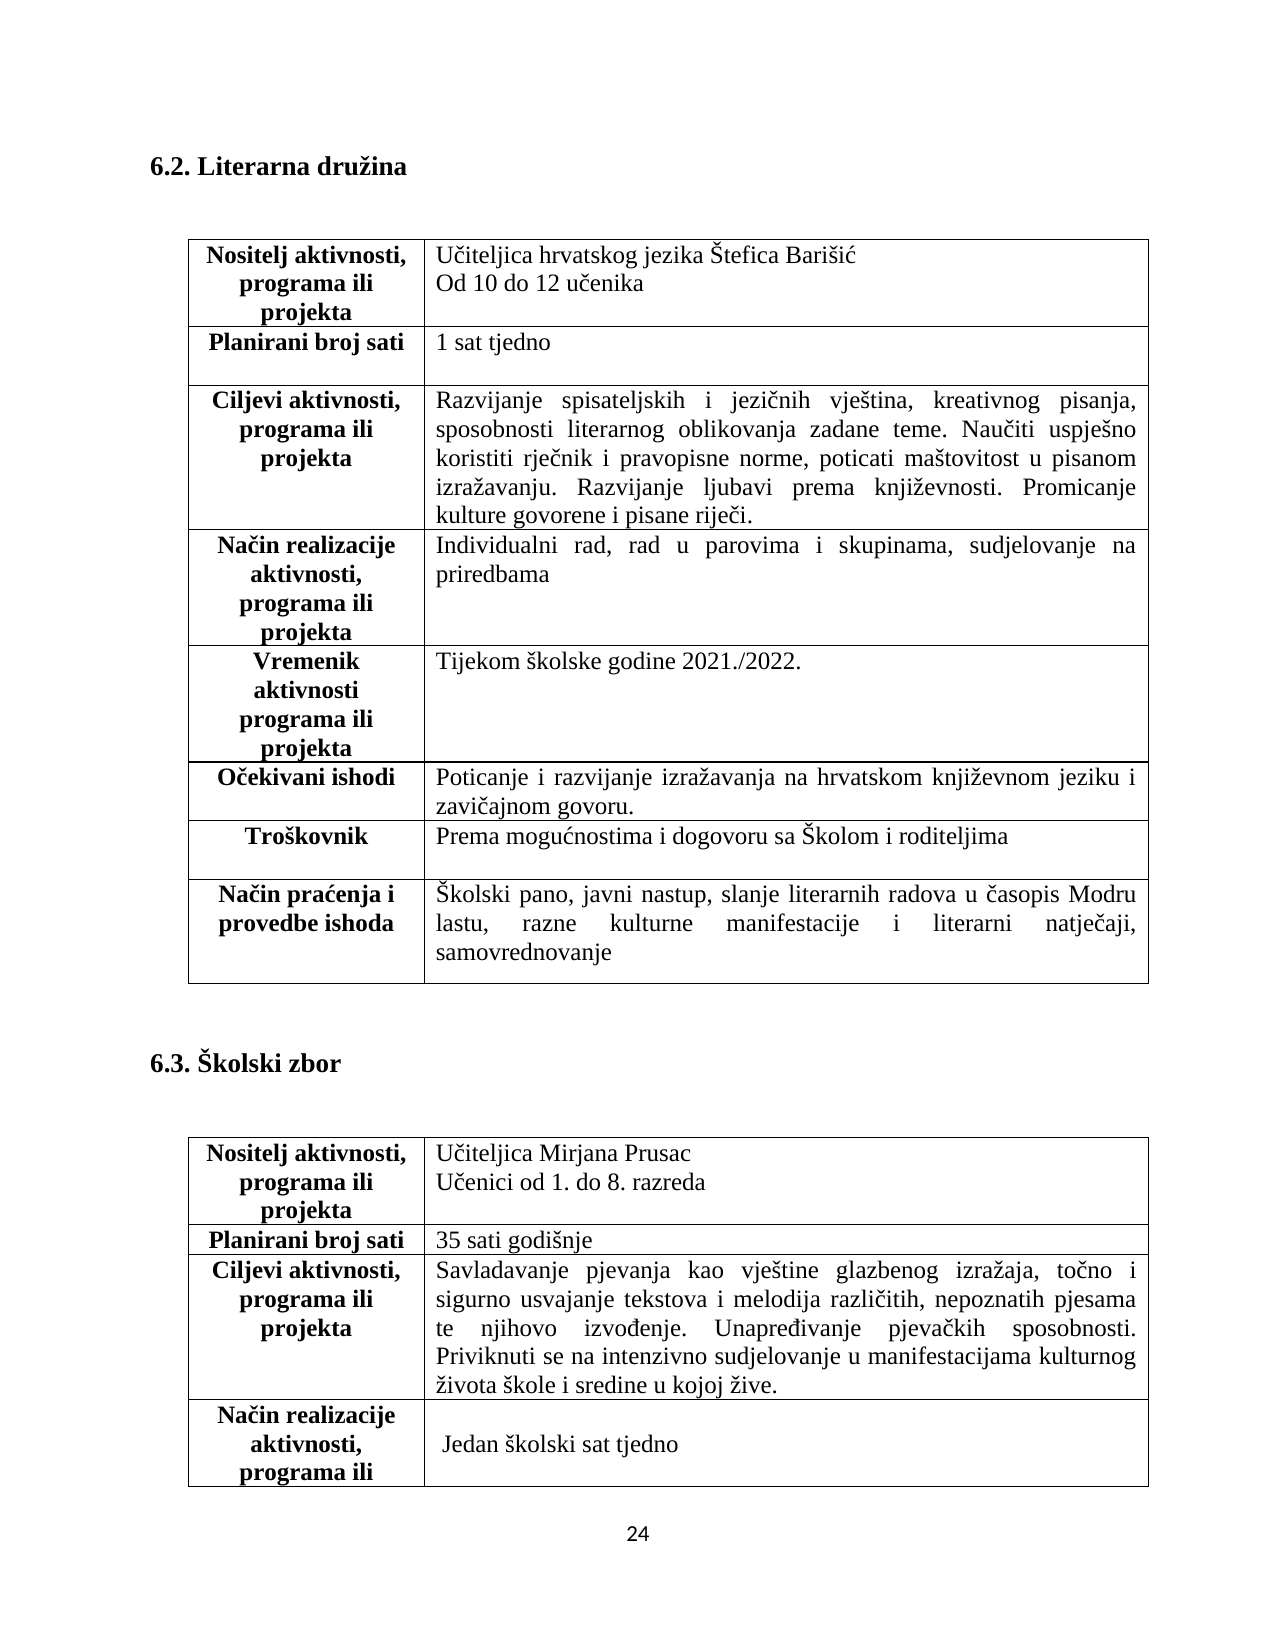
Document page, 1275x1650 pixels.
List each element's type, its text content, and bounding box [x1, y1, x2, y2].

table_cell Tijekom školske godine 2021./2022. [425, 646, 1148, 761]
table_cell Troškovnik [189, 821, 424, 878]
table_cell Način realizacije aktivnosti, programa ili projekta [189, 530, 424, 645]
table_cell 35 sati godišnje [425, 1225, 1148, 1254]
table_cell Način praćenja i provedbe ishoda [189, 880, 424, 982]
table_header Učiteljica hrvatskog jezika Štefica Barišić Od 10 do 12 učenika [425, 240, 1148, 326]
table_cell Planirani broj sati [189, 327, 424, 384]
table_cell Razvijanje spisateljskih i jezičnih vještina, kreativnog pisanja, sposobnosti literarnog oblikovanja zadane teme. Naučiti uspješno koristiti rječnik i pravopisne norme, poticati maštovitost u pisanom izražavanju. Razvijanje ljubavi prema književnosti. Promicanje kulture govorene i pisane riječi. [425, 386, 1148, 529]
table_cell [425, 1400, 1148, 1486]
table_cell Očekivani ishodi [189, 763, 424, 820]
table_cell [189, 1400, 424, 1486]
table_cell Individualni rad, rad u parovima i skupinama, sudjelovanje na priredbama [425, 530, 1148, 645]
table_cell Školski pano, javni nastup, slanje literarnih radova u časopis Modru lastu, razne kulturne manifestacije i literarni natječaji, samovrednovanje [425, 880, 1148, 982]
subtitle 6.2. Literarna družina [150, 150, 1125, 181]
table_header Nositelj aktivnosti, programa ili projekta [189, 1138, 424, 1224]
table_cell Planirani broj sati [189, 1225, 424, 1254]
table_cell Savladavanje pjevanja kao vještine glazbenog izražaja, točno i sigurno usvajanje tekstova i melodija različitih, nepoznatih pjesama te njihovo izvođenje. Unapređivanje pjevačkih sposobnosti. Priviknuti se na intenzivno sudjelovanje u manifestacijama kulturnog života škole i sredine u kojoj žive. [425, 1255, 1148, 1399]
table_cell Ciljevi aktivnosti, programa ili projekta [189, 386, 424, 529]
table_cell 1 sat tjedno [425, 327, 1148, 384]
table_header Nositelj aktivnosti, programa ili projekta [189, 240, 424, 326]
subtitle 6.3. Školski zbor [150, 1047, 1125, 1079]
table_cell Poticanje i razvijanje izražavanja na hrvatskom književnom jeziku i zavičajnom govoru. [425, 763, 1148, 820]
table_cell Prema mogućnostima i dogovoru sa Školom i roditeljima [425, 821, 1148, 878]
table_cell Ciljevi aktivnosti, programa ili projekta [189, 1255, 424, 1399]
table_cell Vremenik aktivnosti programa ili projekta [189, 646, 424, 761]
table_header Učiteljica Mirjana Prusac Učenici od 1. do 8. razreda [425, 1138, 1148, 1224]
